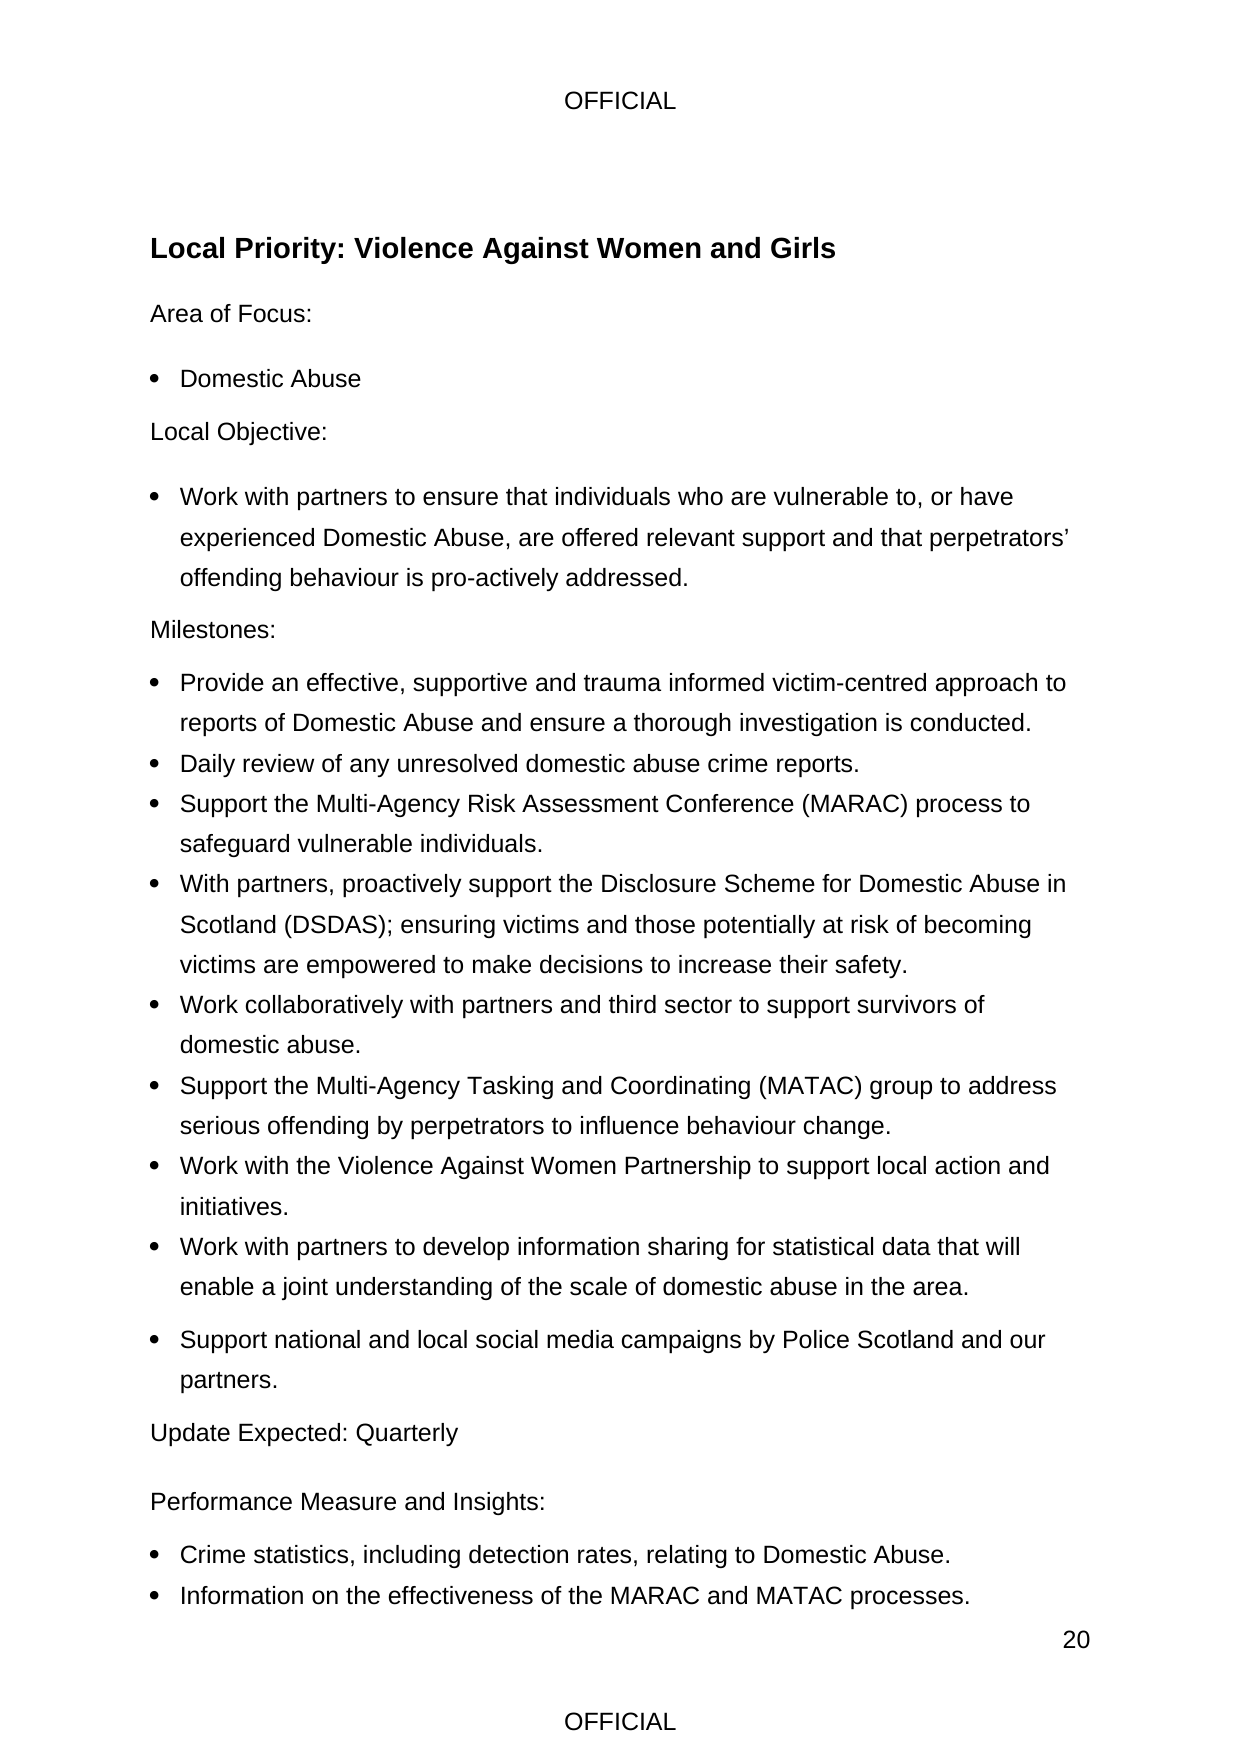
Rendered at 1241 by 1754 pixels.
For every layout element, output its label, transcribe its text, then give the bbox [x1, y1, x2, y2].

text Milestones: [150, 615, 1090, 644]
list Information on the effectiveness of the MARAC and MATAC processes. [150, 1581, 1090, 1610]
list Support the Multi-Agency Tasking and Coordinating (MATAC) group to address serious offending by perpetrators to influence behaviour change. [150, 1071, 1090, 1140]
list Support the Multi-Agency Risk Assessment Conference (MARAC) process to safeguard vulnerable individuals. [150, 789, 1090, 858]
text Local Objective: [150, 417, 1090, 446]
list Domestic Abuse [150, 364, 1090, 393]
list Work collaboratively with partners and third sector to support survivors of domestic abuse. [150, 990, 1090, 1059]
list Work with partners to ensure that individuals who are vulnerable to, or have experienced Domestic Abuse, are offered relevant support and that perpetrators’ offending behaviour is pro-actively addressed. [150, 482, 1090, 591]
text Performance Measure and Insights: [150, 1487, 1090, 1516]
list With partners, proactively support the Disclosure Scheme for Domestic Abuse in Scotland (DSDAS); ensuring victims and those potentially at risk of becoming victims are empowered to make decisions to increase their safety. [150, 869, 1090, 979]
text Update Expected: Quarterly [150, 1418, 1090, 1447]
list Work with partners to develop information sharing for statistical data that will enable a joint understanding of the scale of domestic abuse in the area. [150, 1232, 1090, 1301]
list Daily review of any unresolved domestic abuse crime reports. [150, 749, 1090, 777]
list Support national and local social media campaigns by Police Scotland and our partners. [150, 1325, 1090, 1394]
text Area of Focus: [150, 299, 1090, 328]
subtitle Local Priority: Violence Against Women and Girls [150, 231, 1090, 265]
list Crime statistics, including detection rates, relating to Domestic Abuse. [150, 1540, 1090, 1569]
list Provide an effective, supportive and trauma informed victim-centred approach to reports of Domestic Abuse and ensure a thorough investigation is conducted. [150, 668, 1090, 737]
list Work with the Violence Against Women Partnership to support local action and initiatives. [150, 1151, 1090, 1220]
